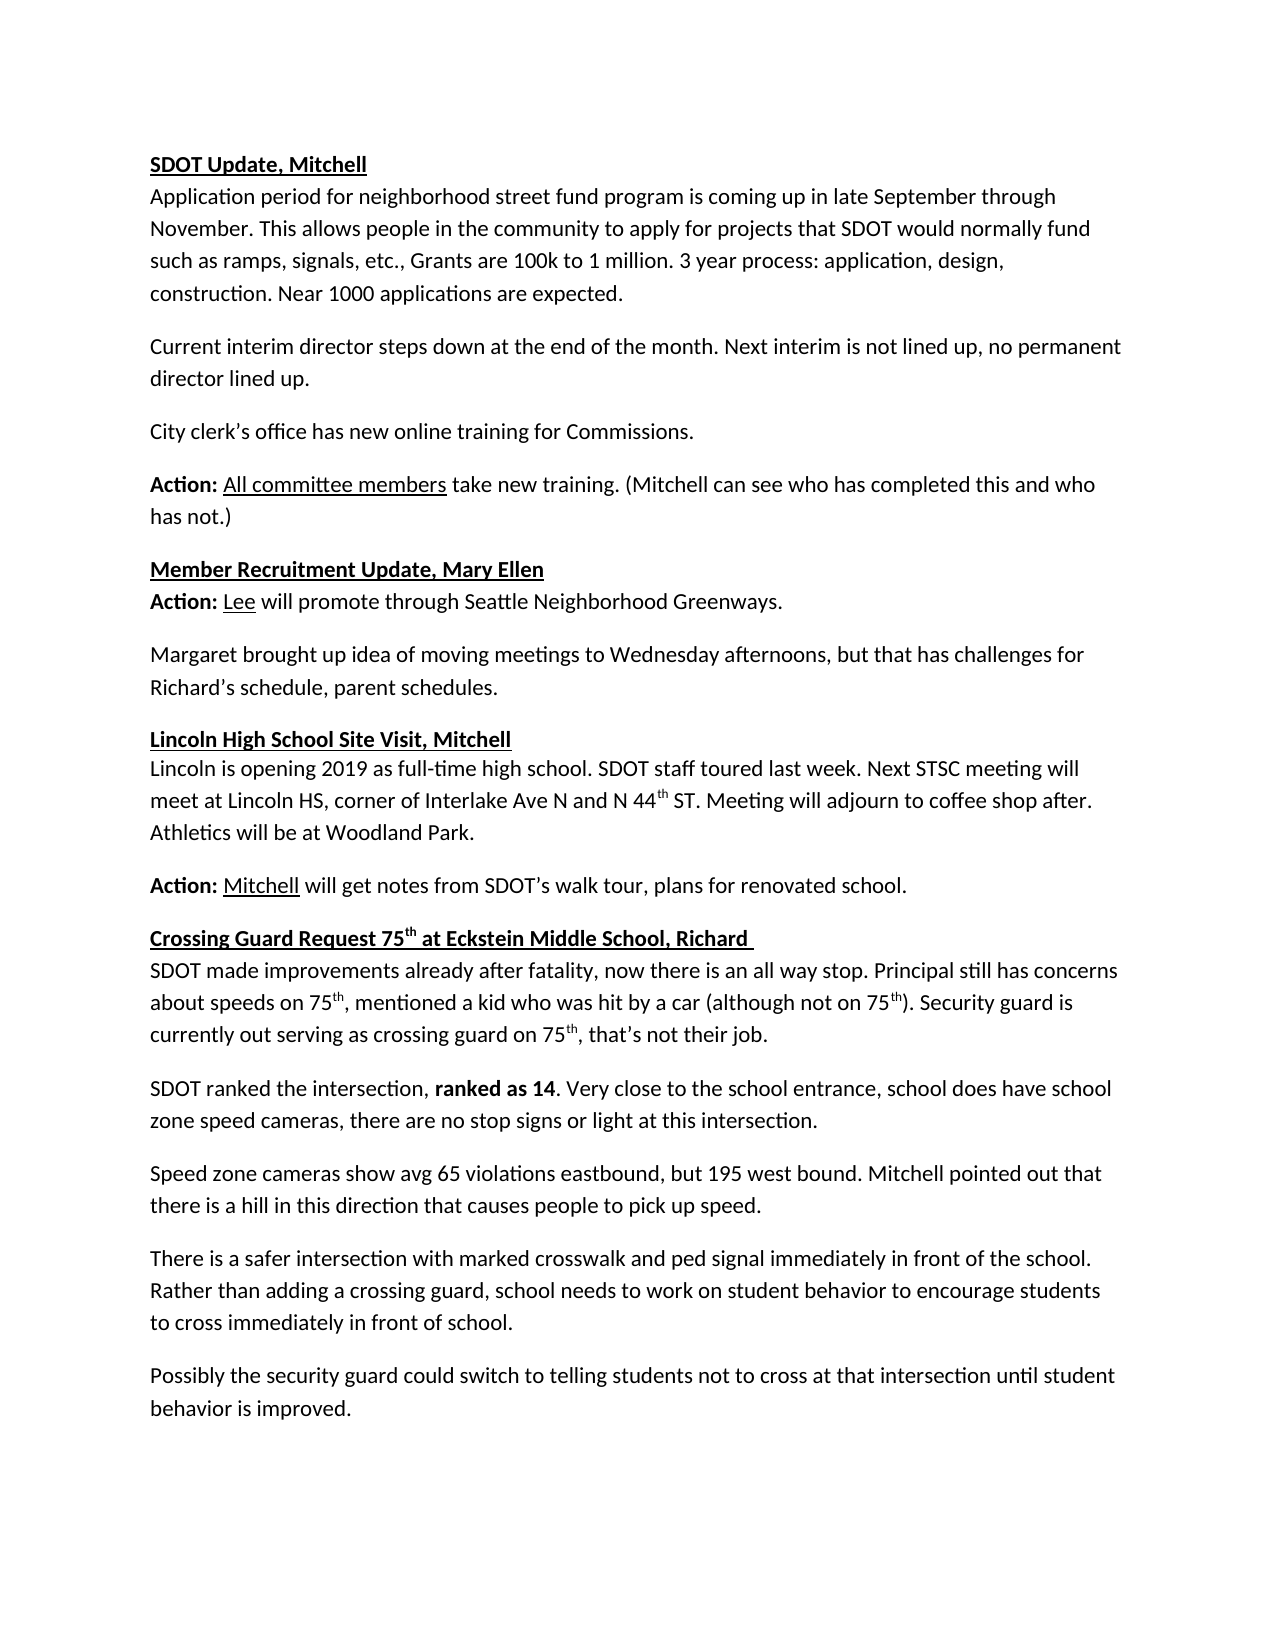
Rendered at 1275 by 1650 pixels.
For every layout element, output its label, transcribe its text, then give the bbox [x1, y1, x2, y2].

text Member Recruitment Update, Mary Ellen Action: Lee will promote through Seattle Neighborhood Greenways. [150, 555, 1125, 615]
text Margaret brought up idea of moving meetings to Wednesday afternoons, but that has challenges for Richard’s schedule, parent schedules. [150, 640, 1125, 701]
text Speed zone cameras show avg 65 violations eastbound, but 195 west bound. Mitchell pointed out that there is a hill in this direction that causes people to pick up speed. [150, 1159, 1125, 1219]
text SDOT ranked the intersection, ranked as 14. Very close to the school entrance, school does have school zone speed cameras, there are no stop signs or light at this intersection. [150, 1074, 1125, 1134]
text Crossing Guard Request 75th at Eckstein Middle School, Richard SDOT made improvements already after fatality, now there is an all way stop. Principal still has concerns about speeds on 75th, mentioned a kid who was hit by a car (although not on 75th). Security guard is currently out serving as crossing guard on 75th, that’s not their job. [150, 924, 1125, 1049]
text SDOT Update, Mitchell Application period for neighborhood street fund program is coming up in late September through November. This allows people in the community to apply for projects that SDOT would normally fund such as ramps, signals, etc., Grants are 100k to 1 million. 3 year process: application, design, construction. Near 1000 applications are expected. [150, 150, 1125, 307]
text Current interim director steps down at the end of the month. Next interim is not lined up, no permanent director lined up. [150, 332, 1125, 392]
text Action: Mitchell will get notes from SDOT’s walk tour, plans for renovated school. [150, 871, 1125, 899]
text Possibly the security guard could switch to telling students not to cross at that intersection until student behavior is improved. [150, 1361, 1125, 1422]
text Action: All committee members take new training. (Mitchell can see who has completed this and who has not.) [150, 470, 1125, 530]
text Lincoln is opening 2019 as full-time high school. SDOT staff toured last week. Next STSC meeting will meet at Lincoln HS, corner of Interlake Ave N and N 44th ST. Meeting will adjourn to coffee shop after. Athletics will be at Woodland Park. [150, 754, 1125, 846]
text There is a safer intersection with marked crosswalk and ped signal immediately in front of the school. Rather than adding a crossing guard, school needs to work on student behavior to encourage students to cross immediately in front of school. [150, 1244, 1125, 1336]
text Lincoln High School Site Visit, Mitchell [150, 726, 1125, 754]
text City clerk’s office has new online training for Commissions. [150, 417, 1125, 445]
